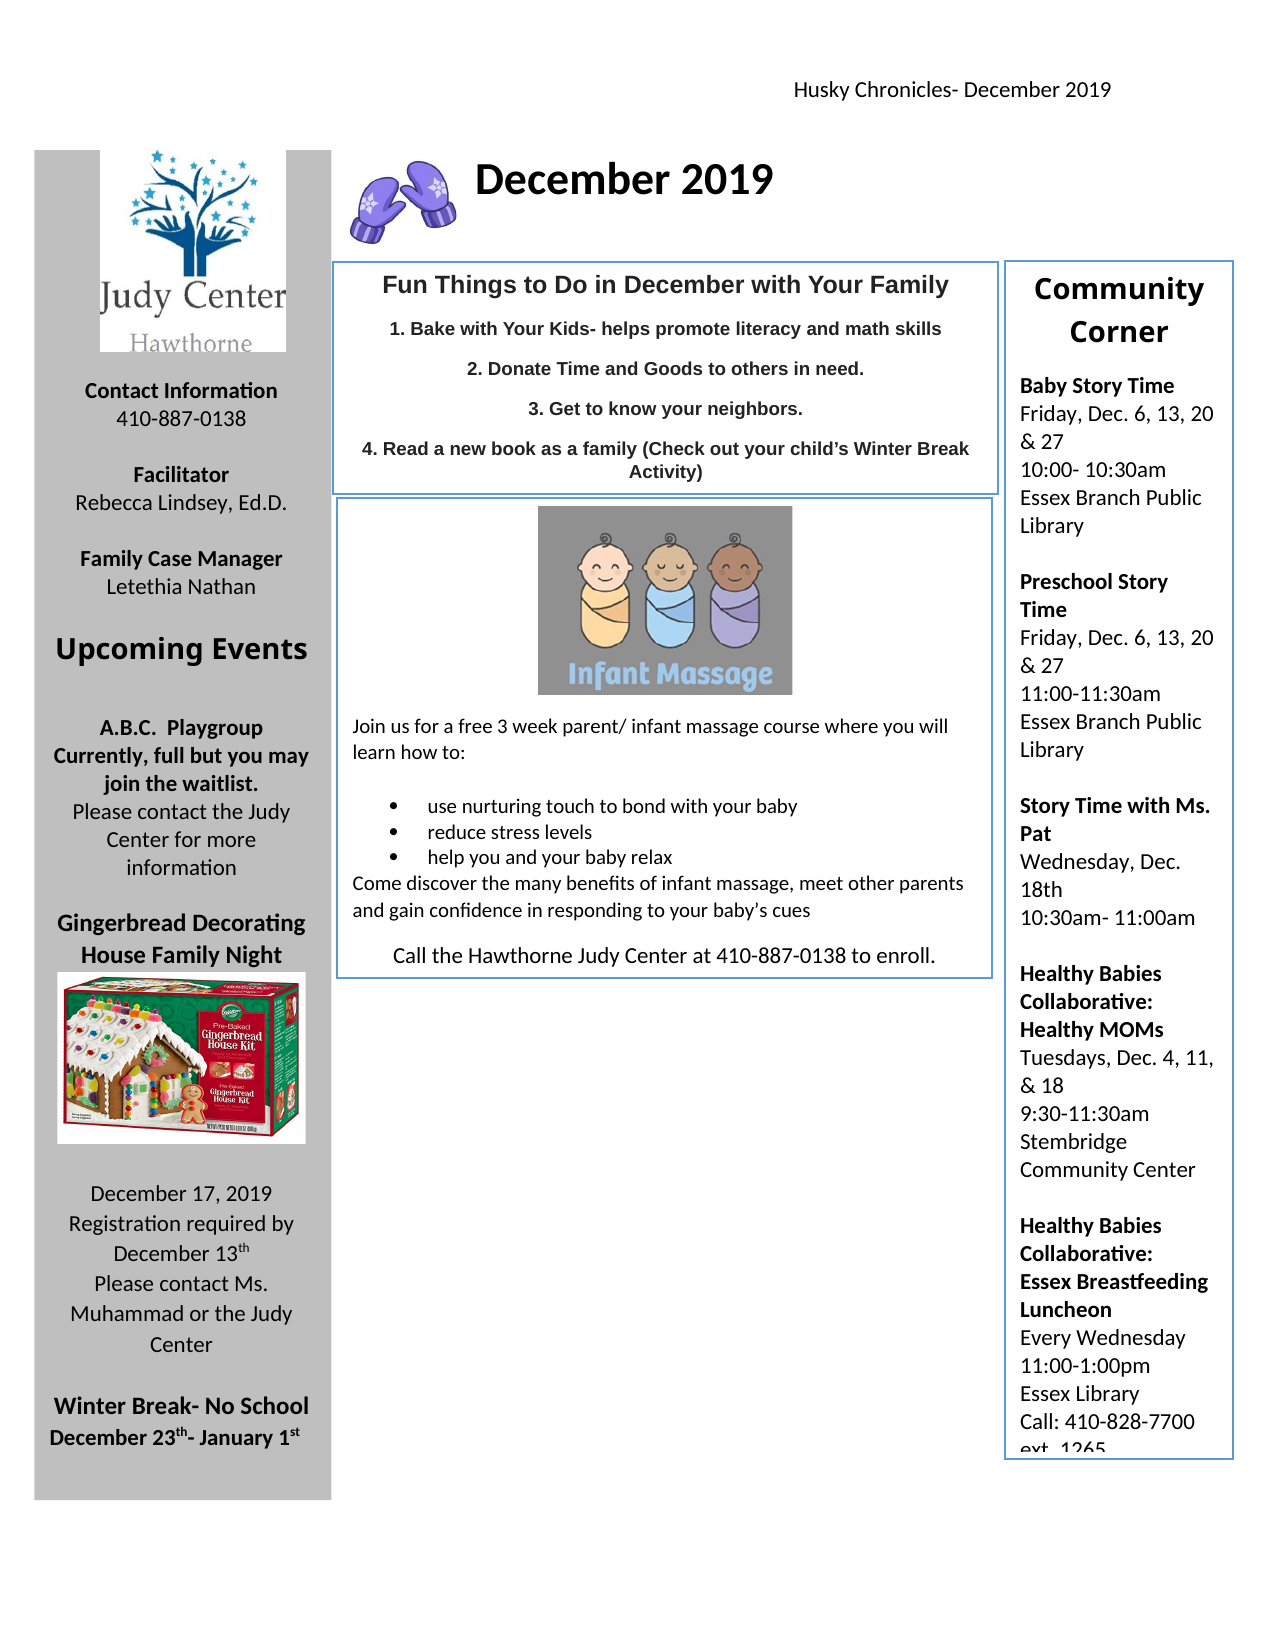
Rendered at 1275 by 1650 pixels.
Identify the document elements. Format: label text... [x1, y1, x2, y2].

picture [57, 972, 306, 1144]
picture [343, 153, 457, 251]
text December 2019 [332, 150, 1125, 206]
picture [100, 150, 286, 352]
